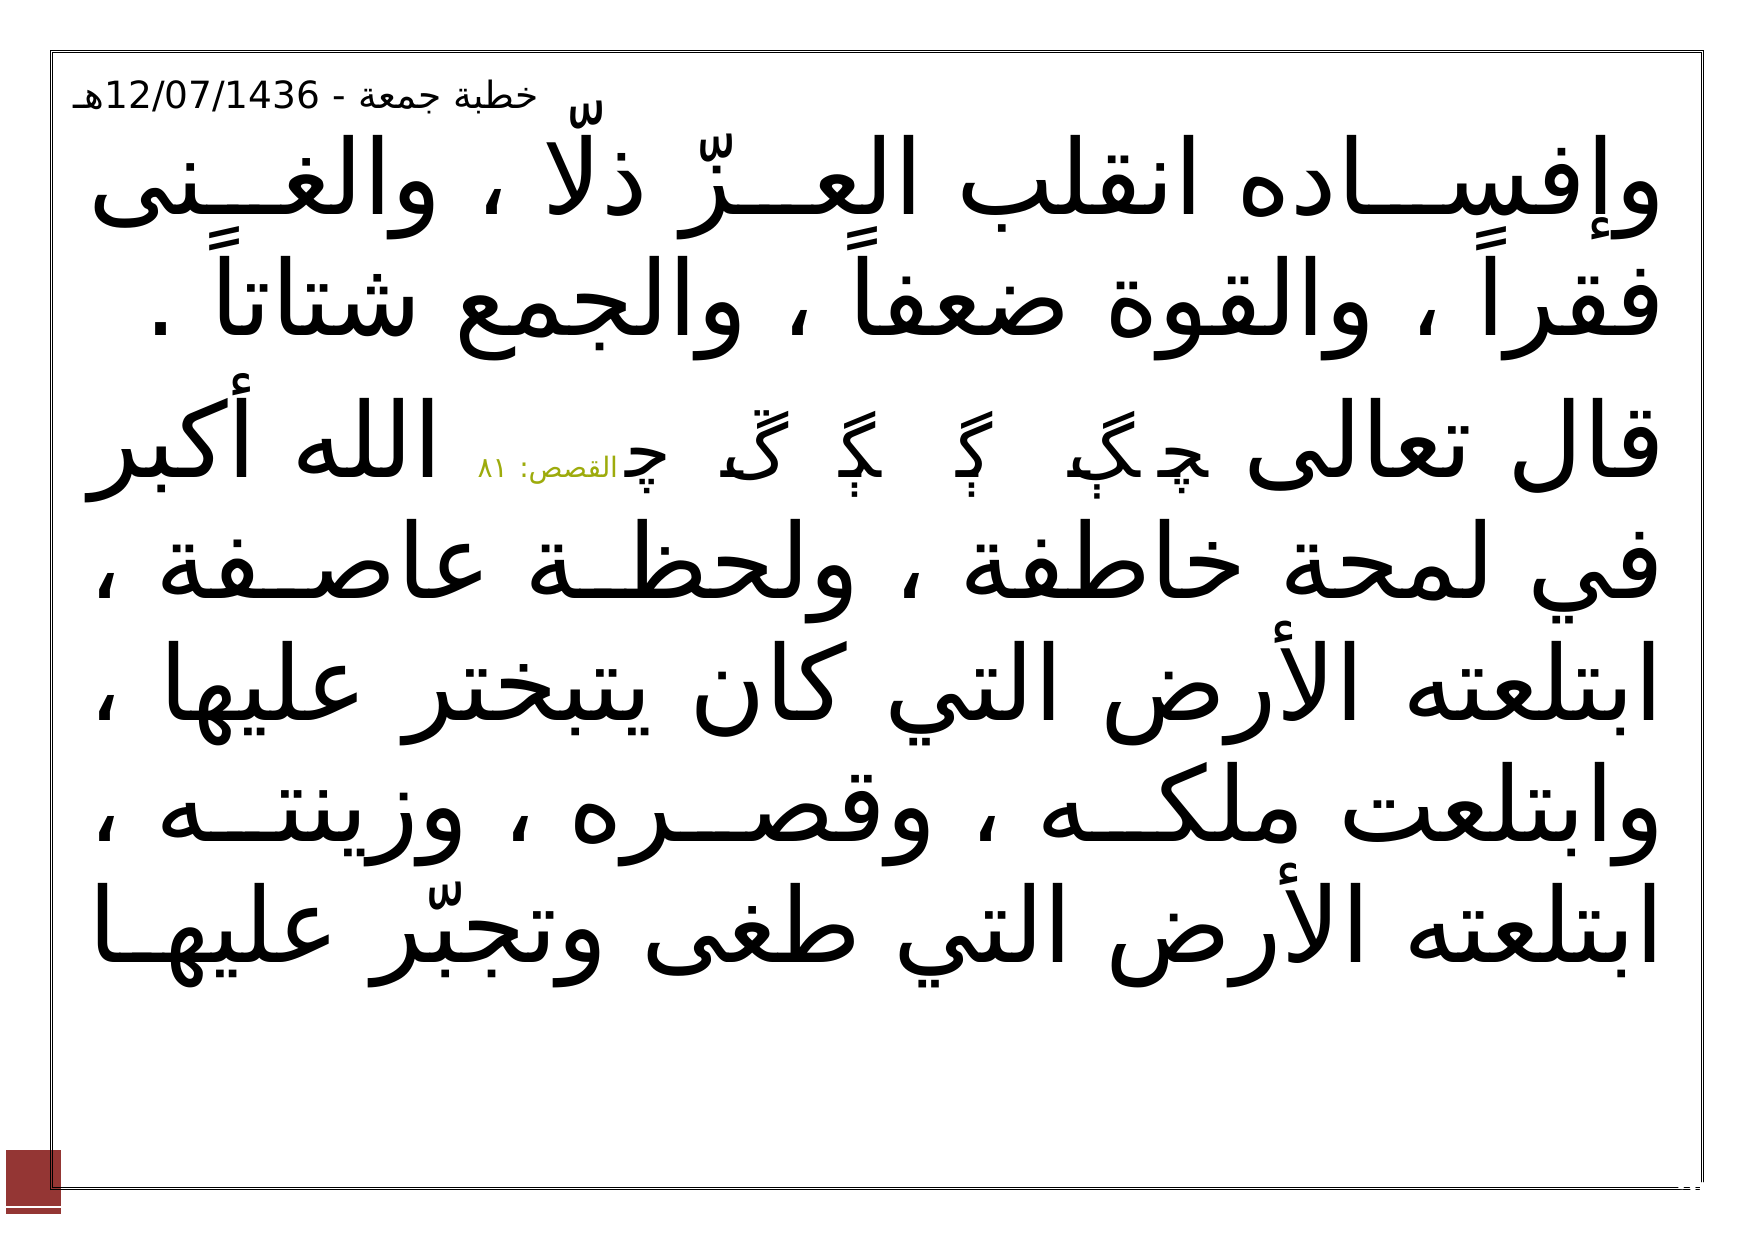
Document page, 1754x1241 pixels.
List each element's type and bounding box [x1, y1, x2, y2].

text [89, 117, 1665, 360]
text [89, 381, 1665, 987]
